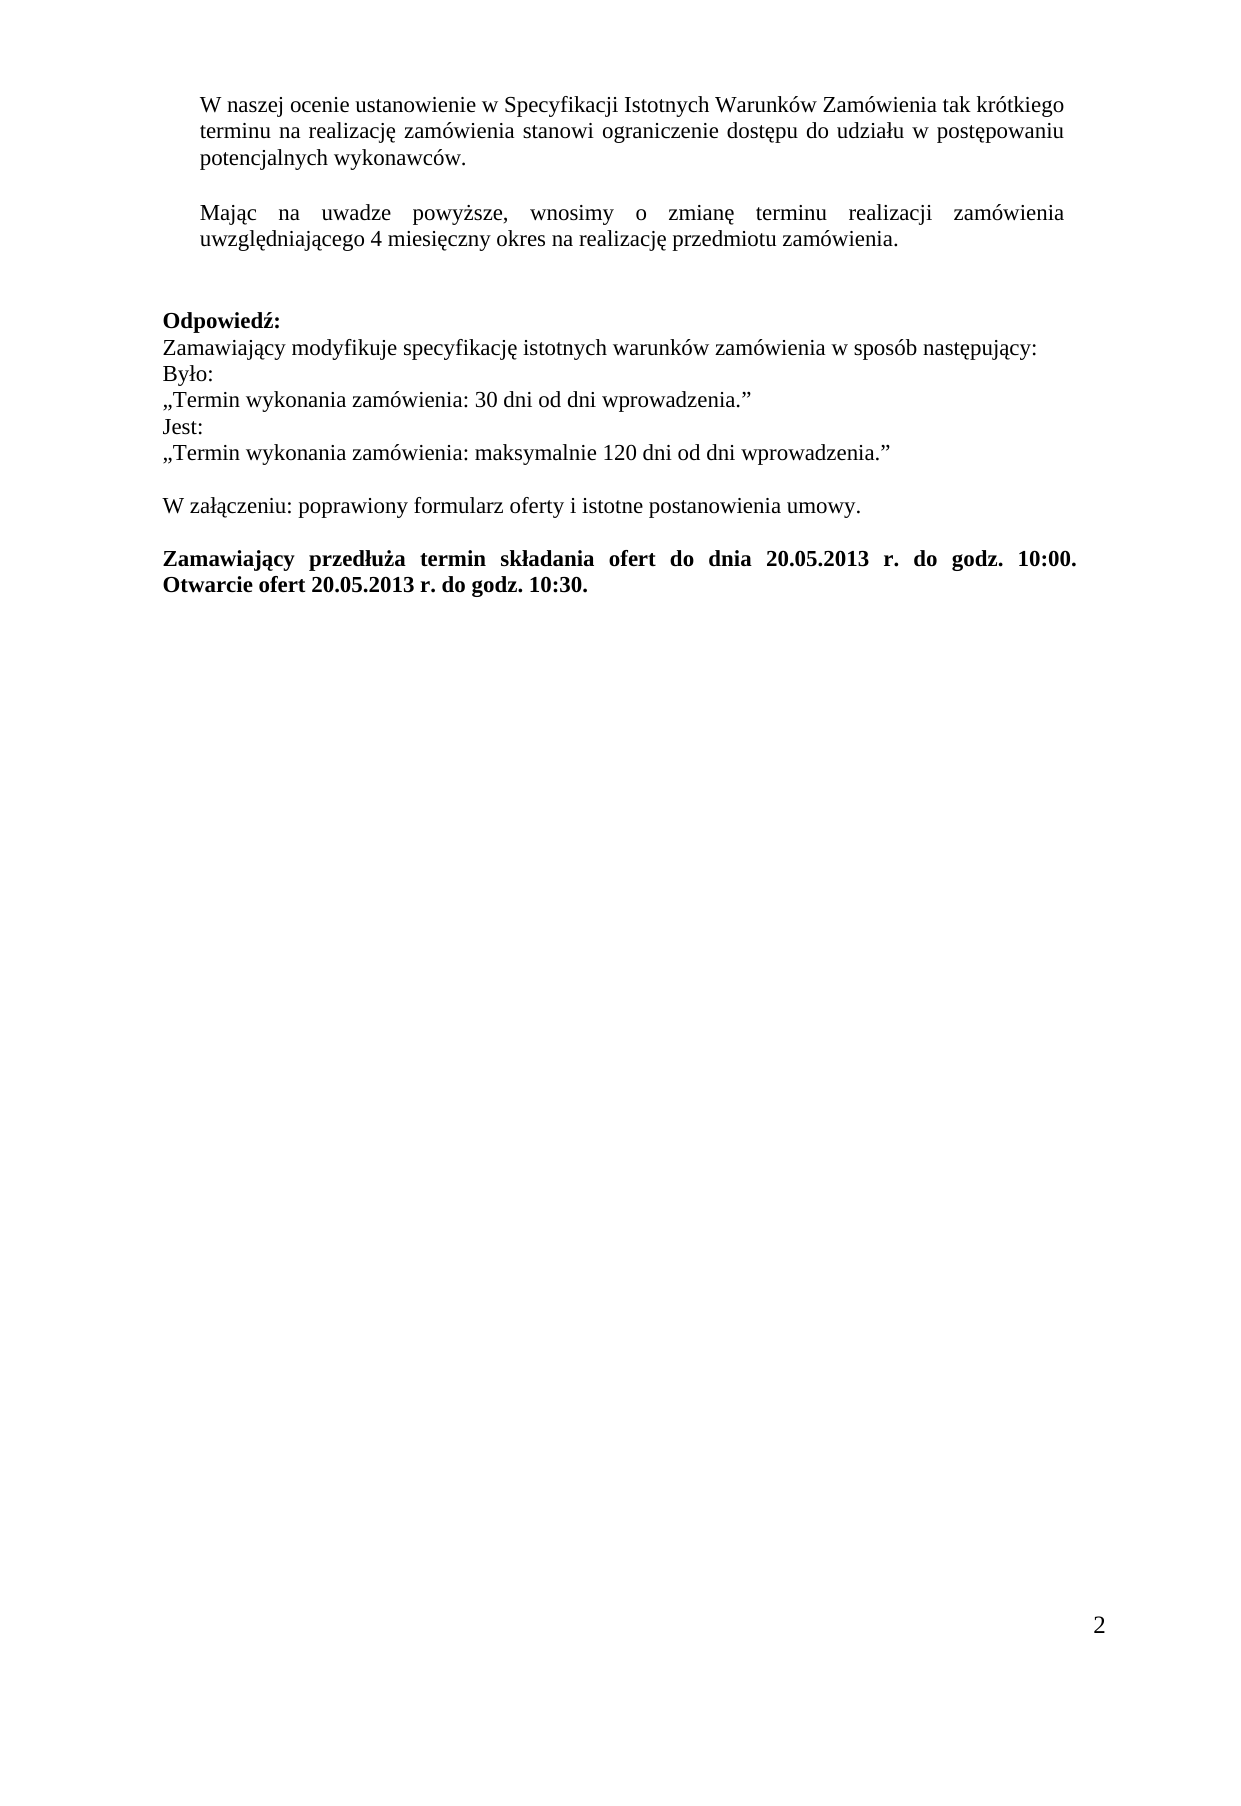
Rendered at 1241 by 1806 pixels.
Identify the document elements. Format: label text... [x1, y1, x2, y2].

text „Termin wykonania zamówienia: 30 dni od dni wprowadzenia.” [162, 386, 1078, 413]
text Zamawiający modyfikuje specyfikację istotnych warunków zamówienia w sposób następujący: [162, 334, 1078, 360]
text W załączeniu: poprawiony formularz oferty i istotne postanowienia umowy. [162, 492, 1078, 518]
text Odpowiedź: [162, 307, 1078, 334]
text Było: [162, 360, 1078, 386]
text Jest: [162, 413, 1078, 439]
text Zamawiający przedłuża termin składania ofert do dnia 20.05.2013 r. do godz. 10:00. Otwarcie ofert 20.05.2013 r. do godz. 10:30. [162, 544, 1078, 597]
text Mając na uwadze powyższe, wnosimy o zmianę terminu realizacji zamówienia uwzględniającego 4 miesięczny okres na realizację przedmiotu zamówienia. [199, 199, 1066, 252]
text „Termin wykonania zamówienia: maksymalnie 120 dni od dni wprowadzenia.” [162, 439, 1078, 466]
text W naszej ocenie ustanowienie w Specyfikacji Istotnych Warunków Zamówienia tak krótkiego terminu na realizację zamówienia stanowi ograniczenie dostępu do udziału w postępowaniu potencjalnych wykonawców. [199, 91, 1066, 170]
